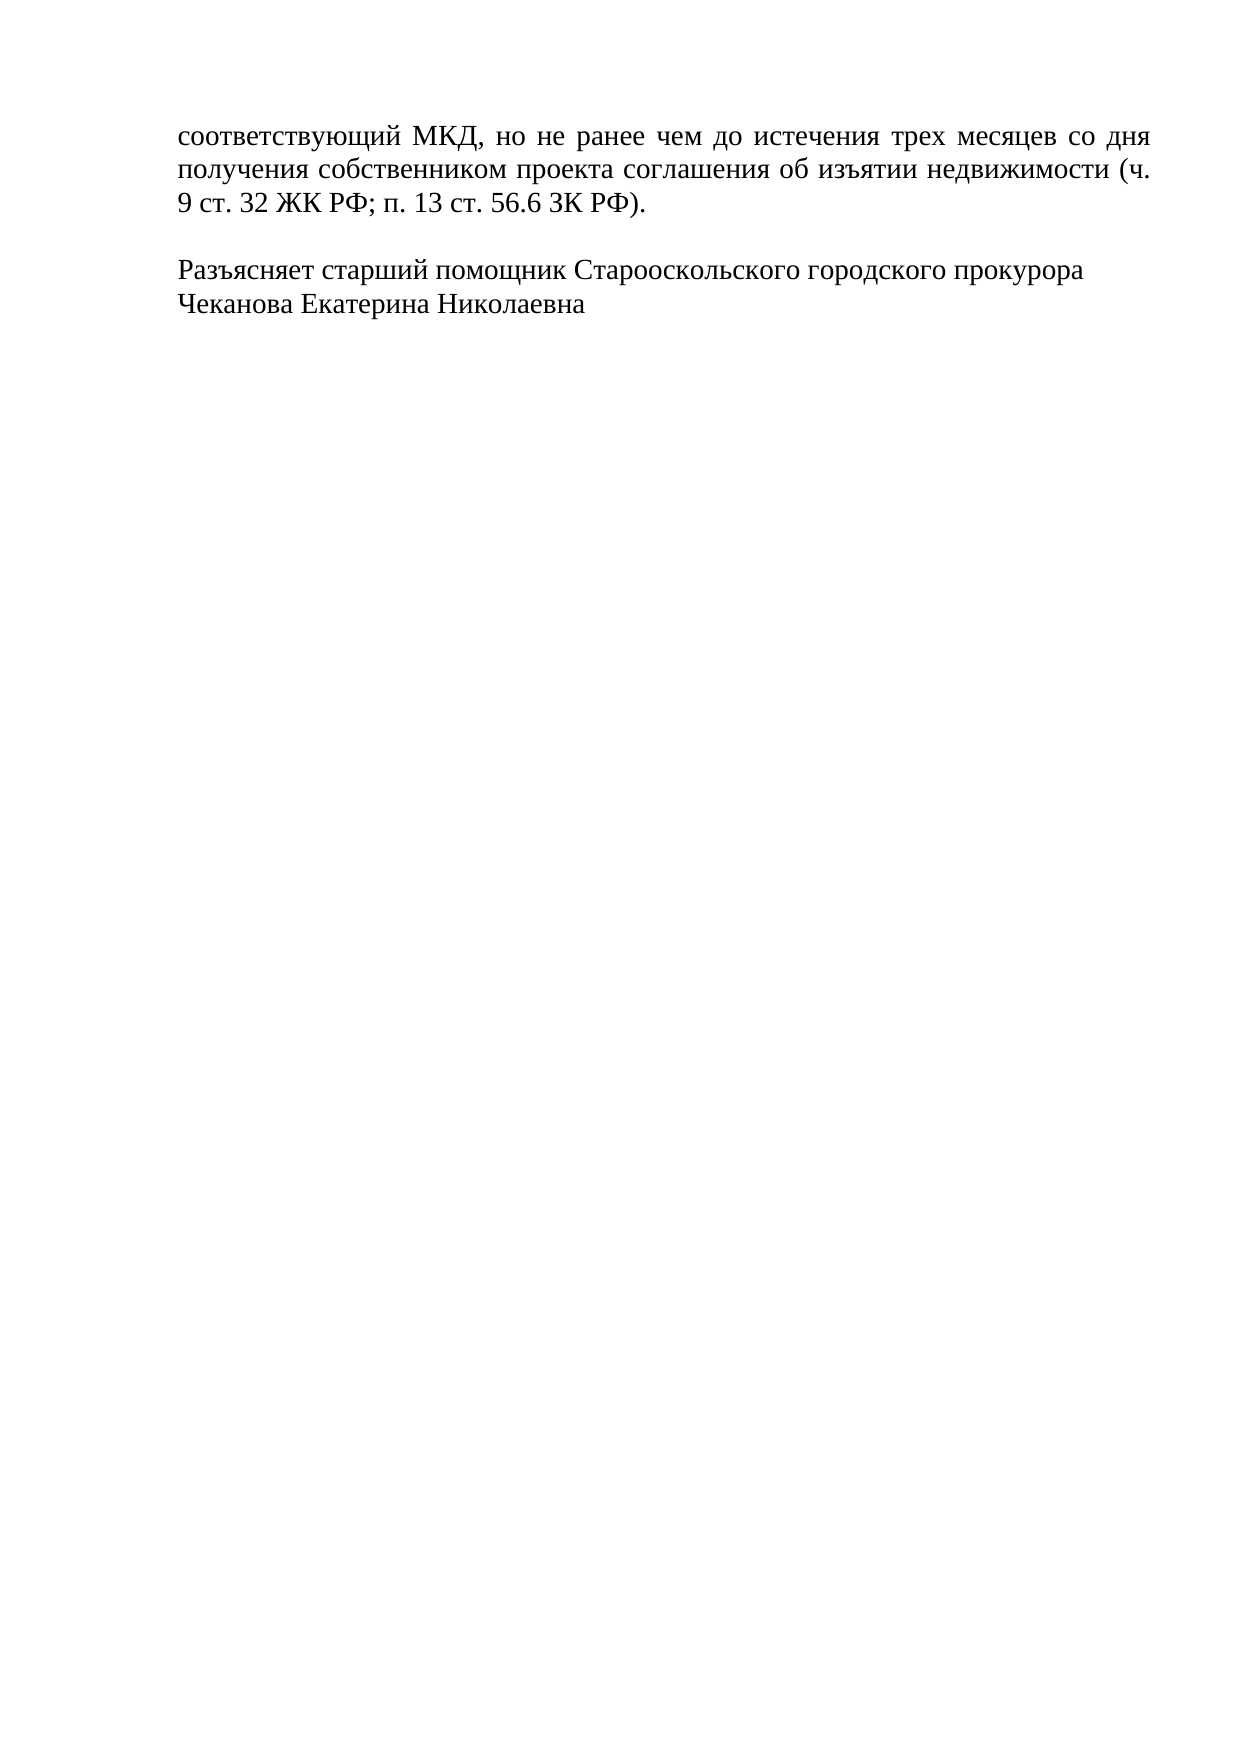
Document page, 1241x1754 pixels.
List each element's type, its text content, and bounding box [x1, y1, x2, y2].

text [177, 118, 1152, 219]
text Разъясняет старший помощник Старооскольского городского прокурора Чеканова Екатерина Николаевна [177, 252, 1152, 319]
